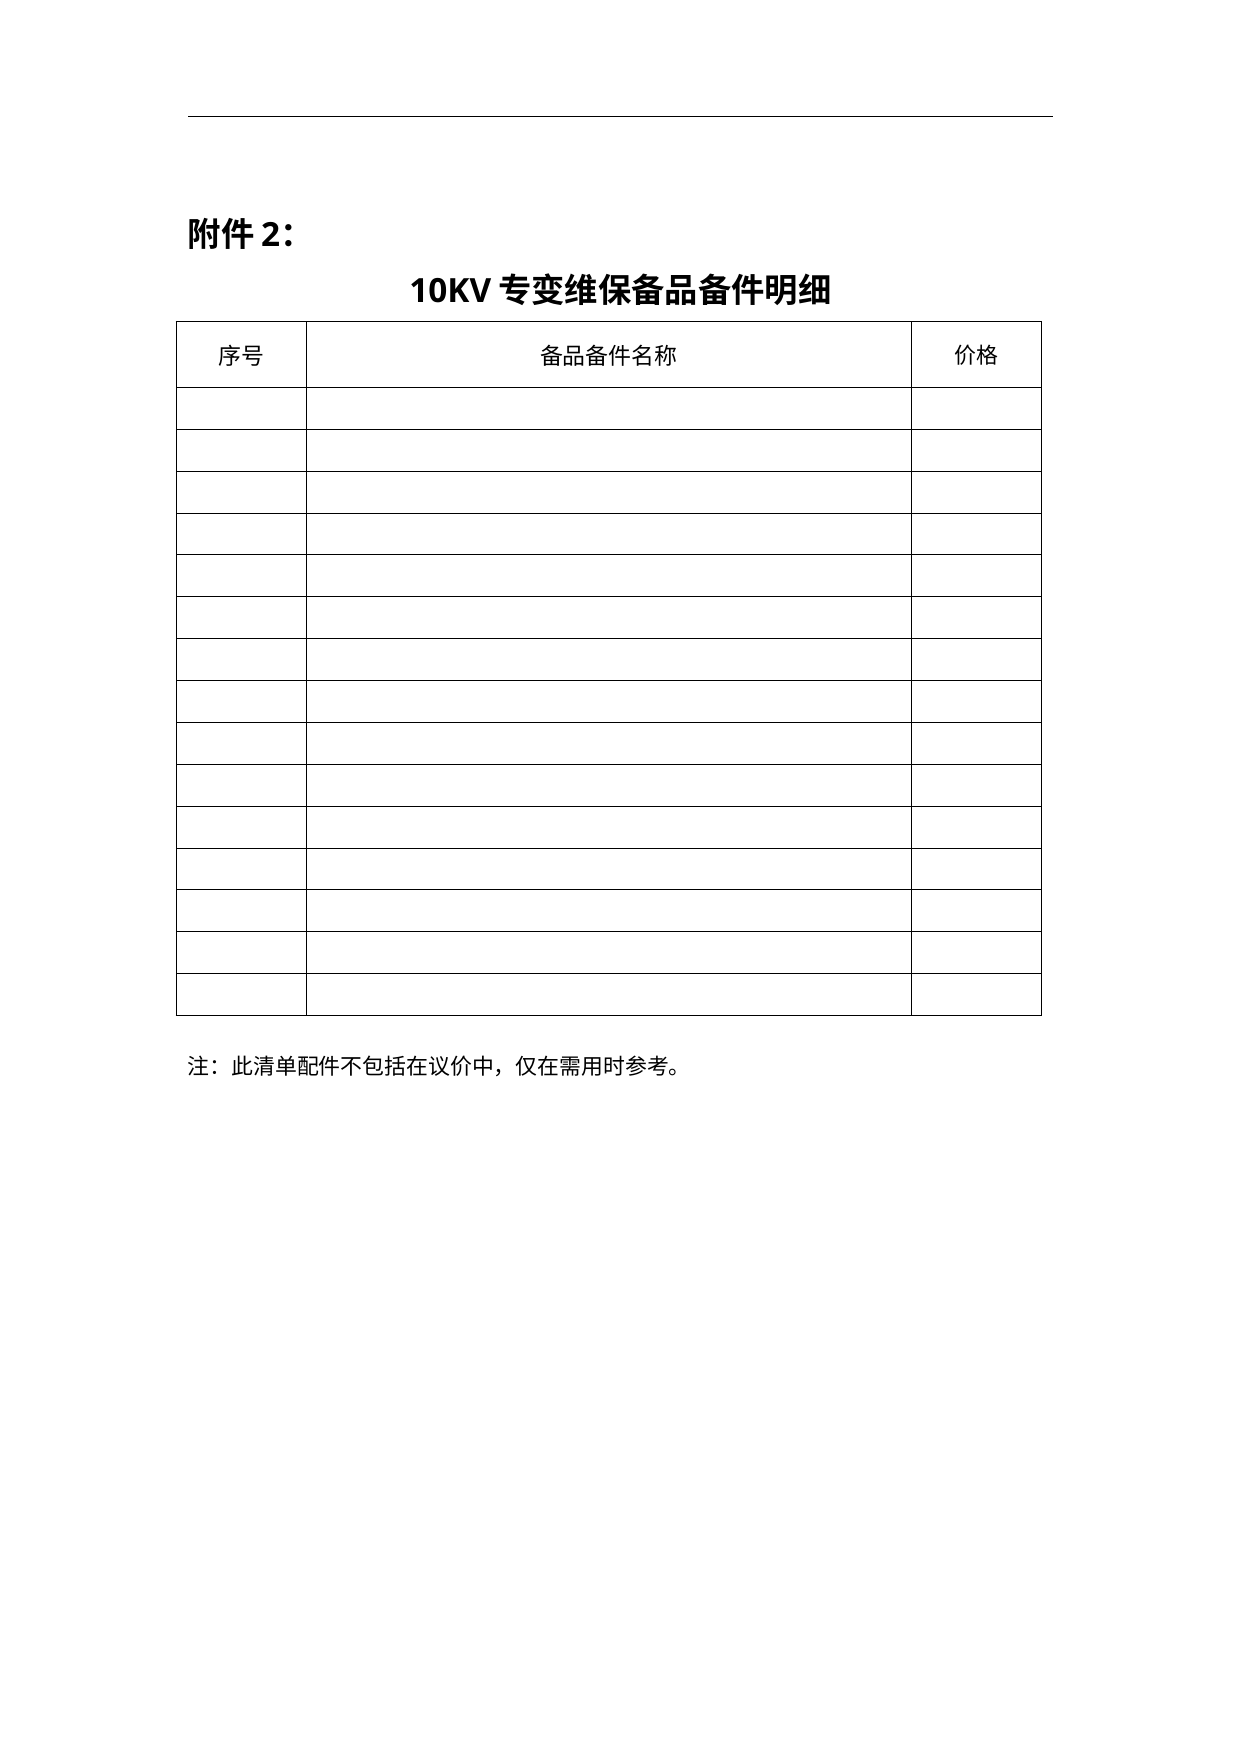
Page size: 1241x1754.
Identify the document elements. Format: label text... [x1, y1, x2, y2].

table_cell [912, 555, 1041, 596]
table_header 序号 [177, 322, 306, 387]
table_header 备品备件名称 [307, 322, 911, 387]
table_cell [177, 388, 306, 429]
table_cell [307, 430, 911, 471]
table_cell [177, 597, 306, 638]
text 10KV专变维保备品备件明细 [187, 256, 1053, 321]
table_cell [307, 765, 911, 806]
table_cell [177, 807, 306, 847]
table_cell [912, 807, 1041, 847]
table_cell [912, 472, 1041, 512]
table_cell [307, 555, 911, 596]
table_cell [307, 849, 911, 889]
table_cell [912, 974, 1041, 1015]
table_cell [307, 388, 911, 429]
table_cell [307, 597, 911, 638]
table_cell [307, 974, 911, 1015]
table_cell [177, 723, 306, 764]
table_cell [177, 472, 306, 512]
table_cell [307, 807, 911, 847]
table_cell [912, 388, 1041, 429]
table_cell [912, 430, 1041, 471]
table_cell [177, 430, 306, 471]
table_cell [177, 514, 306, 554]
table_cell [307, 932, 911, 973]
table_cell [307, 639, 911, 680]
table_cell [912, 639, 1041, 680]
table_cell [177, 932, 306, 973]
table_cell [177, 681, 306, 722]
table_cell [177, 974, 306, 1015]
table_cell [912, 849, 1041, 889]
text 附件2： [187, 207, 1053, 256]
table_cell [177, 639, 306, 680]
table_cell [912, 681, 1041, 722]
table_cell [307, 681, 911, 722]
table_cell [177, 890, 306, 931]
table_cell [912, 765, 1041, 806]
table_cell [307, 723, 911, 764]
table_cell [912, 723, 1041, 764]
table_cell [307, 514, 911, 554]
table_header 价格 [912, 322, 1041, 387]
table_cell [307, 890, 911, 931]
table_cell [912, 597, 1041, 638]
table_cell [912, 514, 1041, 554]
table_cell [912, 932, 1041, 973]
table_cell [177, 555, 306, 596]
table_cell [912, 890, 1041, 931]
table_cell [307, 472, 911, 512]
table_cell [177, 765, 306, 806]
table_cell [177, 849, 306, 889]
text 注：此清单配件不包括在议价中，仅在需用时参考。 [187, 1048, 1053, 1081]
